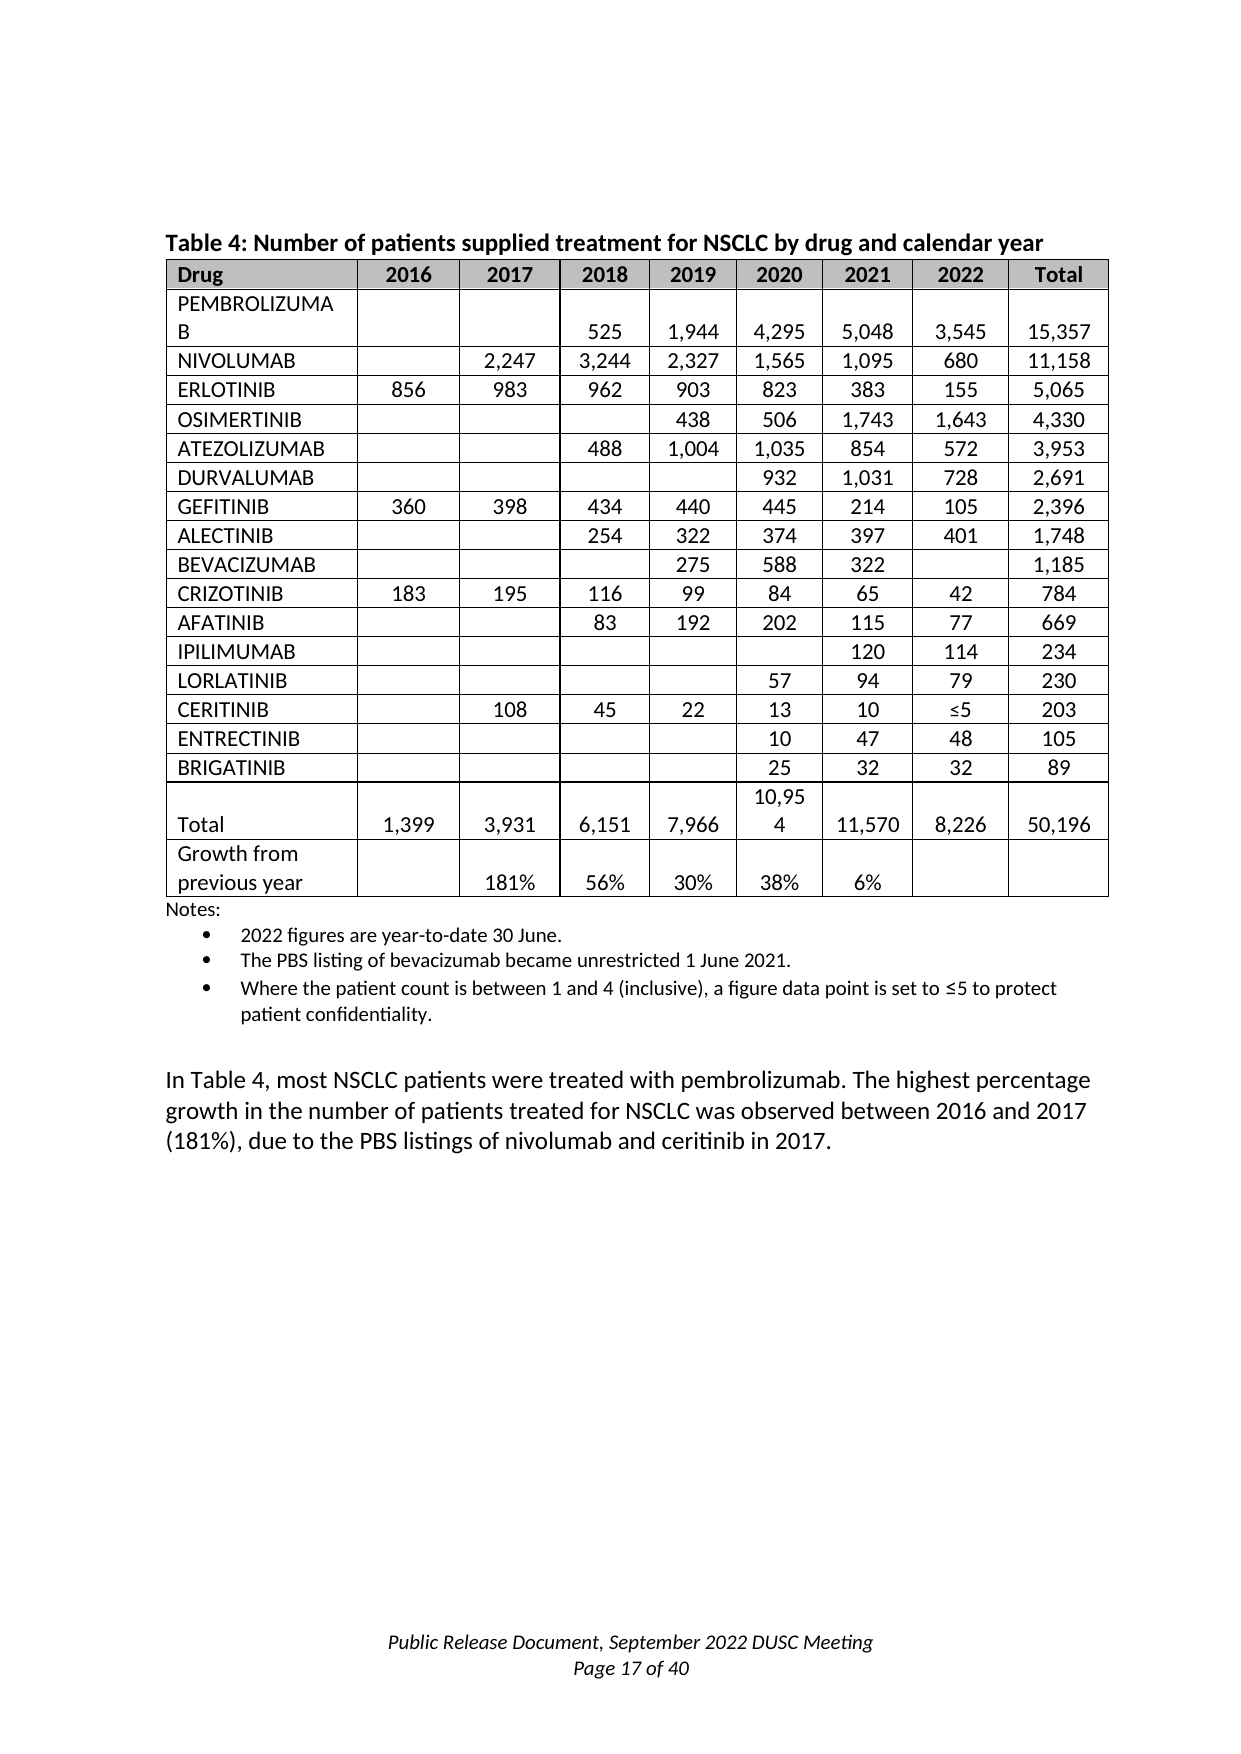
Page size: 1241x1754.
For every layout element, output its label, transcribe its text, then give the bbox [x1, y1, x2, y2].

table_cell LORLATINIB [167, 666, 357, 694]
table_cell [737, 637, 822, 665]
table_cell 47 [823, 724, 912, 752]
table_cell 397 [823, 521, 912, 549]
table_cell BEVACIZUMAB [167, 550, 357, 578]
table_cell 440 [650, 492, 736, 520]
table_cell 1,643 [913, 405, 1008, 433]
table_cell 15,357 [1009, 290, 1108, 346]
table_cell [460, 405, 559, 433]
table_cell ATEZOLIZUMAB [167, 434, 357, 462]
table_cell [913, 840, 1008, 896]
text In Table 4, most NSCLC patients were treated with pembrolizumab. The highest percentage growth in the number of patients treated for NSCLC was observed between 2016 and 2017 (181%), due to the PBS listings of nivolumab and ceritinib in 2017. [165, 1064, 1098, 1156]
table_cell 3,545 [913, 290, 1008, 346]
table_cell 8,226 [913, 783, 1008, 838]
table_cell [358, 724, 459, 752]
table_cell 65 [823, 579, 912, 607]
table_cell 10 [737, 724, 822, 752]
table_cell NIVOLUMAB [167, 347, 357, 374]
table_cell 398 [460, 492, 559, 520]
table_cell 22 [650, 695, 736, 723]
table_cell 57 [737, 666, 822, 694]
table_cell 1,565 [737, 347, 822, 374]
table_cell [460, 666, 559, 694]
table_cell 32 [823, 754, 912, 781]
table_cell 488 [561, 434, 649, 462]
table_cell 1,748 [1009, 521, 1108, 549]
table_cell 823 [737, 376, 822, 404]
table_cell 202 [737, 608, 822, 636]
table_cell 114 [913, 637, 1008, 665]
table_header 2020 [737, 260, 822, 288]
list Where the patient count is between 1 and 4 (inclusive), a figure data point is set to ≤5 to protect patient confidentiality. [203, 973, 1098, 1026]
table_cell CRIZOTINIB [167, 579, 357, 607]
table_cell 7,966 [650, 783, 736, 838]
table_cell [460, 637, 559, 665]
table_cell 254 [561, 521, 649, 549]
table_cell [1009, 840, 1108, 896]
table_cell 3,244 [561, 347, 649, 374]
table_cell [561, 754, 649, 781]
table_cell [561, 637, 649, 665]
table_cell 1,399 [358, 783, 459, 838]
table_cell 38% [737, 840, 822, 896]
table_cell 932 [737, 463, 822, 491]
table_cell 77 [913, 608, 1008, 636]
table_cell [358, 434, 459, 462]
table_cell 2,396 [1009, 492, 1108, 520]
table_cell ERLOTINIB [167, 376, 357, 404]
table_cell 4,330 [1009, 405, 1108, 433]
table_cell 1,185 [1009, 550, 1108, 578]
table_cell 6,151 [561, 783, 649, 838]
table_cell [650, 666, 736, 694]
table_cell [650, 724, 736, 752]
table_cell [460, 434, 559, 462]
table_cell [358, 463, 459, 491]
table_cell 856 [358, 376, 459, 404]
table_cell [561, 550, 649, 578]
table_cell 3,953 [1009, 434, 1108, 462]
table_cell PEMBROLIZUMAB [167, 290, 357, 346]
table_cell [460, 290, 559, 346]
table_cell 572 [913, 434, 1008, 462]
table_header 2022 [913, 260, 1008, 288]
table_cell [358, 521, 459, 549]
table_cell [561, 463, 649, 491]
table_cell 89 [1009, 754, 1108, 781]
table_cell 5,048 [823, 290, 912, 346]
table_cell 1,031 [823, 463, 912, 491]
table_cell 445 [737, 492, 822, 520]
table_cell 105 [913, 492, 1008, 520]
table_cell 854 [823, 434, 912, 462]
table_cell 155 [913, 376, 1008, 404]
table_cell 84 [737, 579, 822, 607]
table_cell 2,247 [460, 347, 559, 374]
table_cell 1,035 [737, 434, 822, 462]
table_cell 99 [650, 579, 736, 607]
table_cell 13 [737, 695, 822, 723]
table_cell [460, 608, 559, 636]
table_cell 214 [823, 492, 912, 520]
table_cell 234 [1009, 637, 1108, 665]
table_cell 11,570 [823, 783, 912, 838]
table_cell 962 [561, 376, 649, 404]
table_cell ALECTINIB [167, 521, 357, 549]
table_cell 105 [1009, 724, 1108, 752]
table_cell 525 [561, 290, 649, 346]
table_cell 203 [1009, 695, 1108, 723]
table_cell [460, 463, 559, 491]
table_cell 360 [358, 492, 459, 520]
table_cell [358, 695, 459, 723]
table_cell 25 [737, 754, 822, 781]
table_header Drug [167, 260, 357, 288]
table_cell 374 [737, 521, 822, 549]
table_cell 383 [823, 376, 912, 404]
table_cell 181% [460, 840, 559, 896]
table_cell IPILIMUMAB [167, 637, 357, 665]
table_cell 322 [823, 550, 912, 578]
table_cell 230 [1009, 666, 1108, 694]
table_cell 32 [913, 754, 1008, 781]
table_cell [358, 405, 459, 433]
table_cell 116 [561, 579, 649, 607]
table_cell [358, 347, 459, 374]
table_cell ENTRECTINIB [167, 724, 357, 752]
table_cell 275 [650, 550, 736, 578]
table_header 2018 [561, 260, 649, 288]
table_cell 680 [913, 347, 1008, 374]
table_cell [358, 637, 459, 665]
table_cell 6% [823, 840, 912, 896]
table_header 2017 [460, 260, 559, 288]
table_cell 10 [823, 695, 912, 723]
table_cell 4,295 [737, 290, 822, 346]
table_cell [358, 550, 459, 578]
text Notes: [165, 897, 1098, 922]
table_cell 45 [561, 695, 649, 723]
table_cell 784 [1009, 579, 1108, 607]
table_cell [358, 608, 459, 636]
table_cell OSIMERTINIB [167, 405, 357, 433]
table_cell [460, 724, 559, 752]
table_cell 322 [650, 521, 736, 549]
table_cell 2,327 [650, 347, 736, 374]
table_cell 195 [460, 579, 559, 607]
table_header 2021 [823, 260, 912, 288]
table_cell 3,931 [460, 783, 559, 838]
table_cell [650, 637, 736, 665]
table_cell 79 [913, 666, 1008, 694]
list 2022 figures are year-to-date 30 June. [203, 922, 1098, 947]
table_cell 1,095 [823, 347, 912, 374]
table_cell 5,065 [1009, 376, 1108, 404]
table_cell [913, 550, 1008, 578]
table_cell 1,944 [650, 290, 736, 346]
table_cell BRIGATINIB [167, 754, 357, 781]
table_cell 401 [913, 521, 1008, 549]
table_cell 50,196 [1009, 783, 1108, 838]
table_cell DURVALUMAB [167, 463, 357, 491]
table_cell Growth from previous year [167, 840, 357, 896]
table_cell 94 [823, 666, 912, 694]
table_cell [358, 290, 459, 346]
table_cell 1,004 [650, 434, 736, 462]
table_cell [561, 405, 649, 433]
table_cell 192 [650, 608, 736, 636]
table_cell 903 [650, 376, 736, 404]
table_cell 48 [913, 724, 1008, 752]
table_cell 438 [650, 405, 736, 433]
table_cell [650, 463, 736, 491]
table_cell 11,158 [1009, 347, 1108, 374]
table_cell 983 [460, 376, 559, 404]
table_cell [460, 754, 559, 781]
table_cell 506 [737, 405, 822, 433]
table_cell [561, 724, 649, 752]
table_cell 30% [650, 840, 736, 896]
table_cell 10,954 [737, 783, 822, 838]
table_cell [358, 666, 459, 694]
table_cell [460, 550, 559, 578]
table_cell 588 [737, 550, 822, 578]
list The PBS listing of bevacizumab became unrestricted 1 June 2021. [203, 947, 1098, 973]
table_cell [460, 521, 559, 549]
table_cell 1,743 [823, 405, 912, 433]
table_cell Total [167, 783, 357, 838]
table_cell 115 [823, 608, 912, 636]
table_cell 83 [561, 608, 649, 636]
table_cell 669 [1009, 608, 1108, 636]
table_cell 2,691 [1009, 463, 1108, 491]
table_cell 434 [561, 492, 649, 520]
table_cell CERITINIB [167, 695, 357, 723]
table_cell 183 [358, 579, 459, 607]
table_header 2016 [358, 260, 459, 288]
table_cell [358, 840, 459, 896]
table_cell 120 [823, 637, 912, 665]
table_cell [358, 754, 459, 781]
table_header Total [1009, 260, 1108, 288]
table_cell 728 [913, 463, 1008, 491]
title Table 4: Number of patients supplied treatment for NSCLC by drug and calendar year [165, 227, 1098, 257]
table_cell [650, 754, 736, 781]
table_header 2019 [650, 260, 736, 288]
table_cell 108 [460, 695, 559, 723]
table_cell ≤5 [913, 695, 1008, 723]
table_cell GEFITINIB [167, 492, 357, 520]
table_cell 56% [561, 840, 649, 896]
table_cell [561, 666, 649, 694]
table_cell 42 [913, 579, 1008, 607]
table_cell AFATINIB [167, 608, 357, 636]
